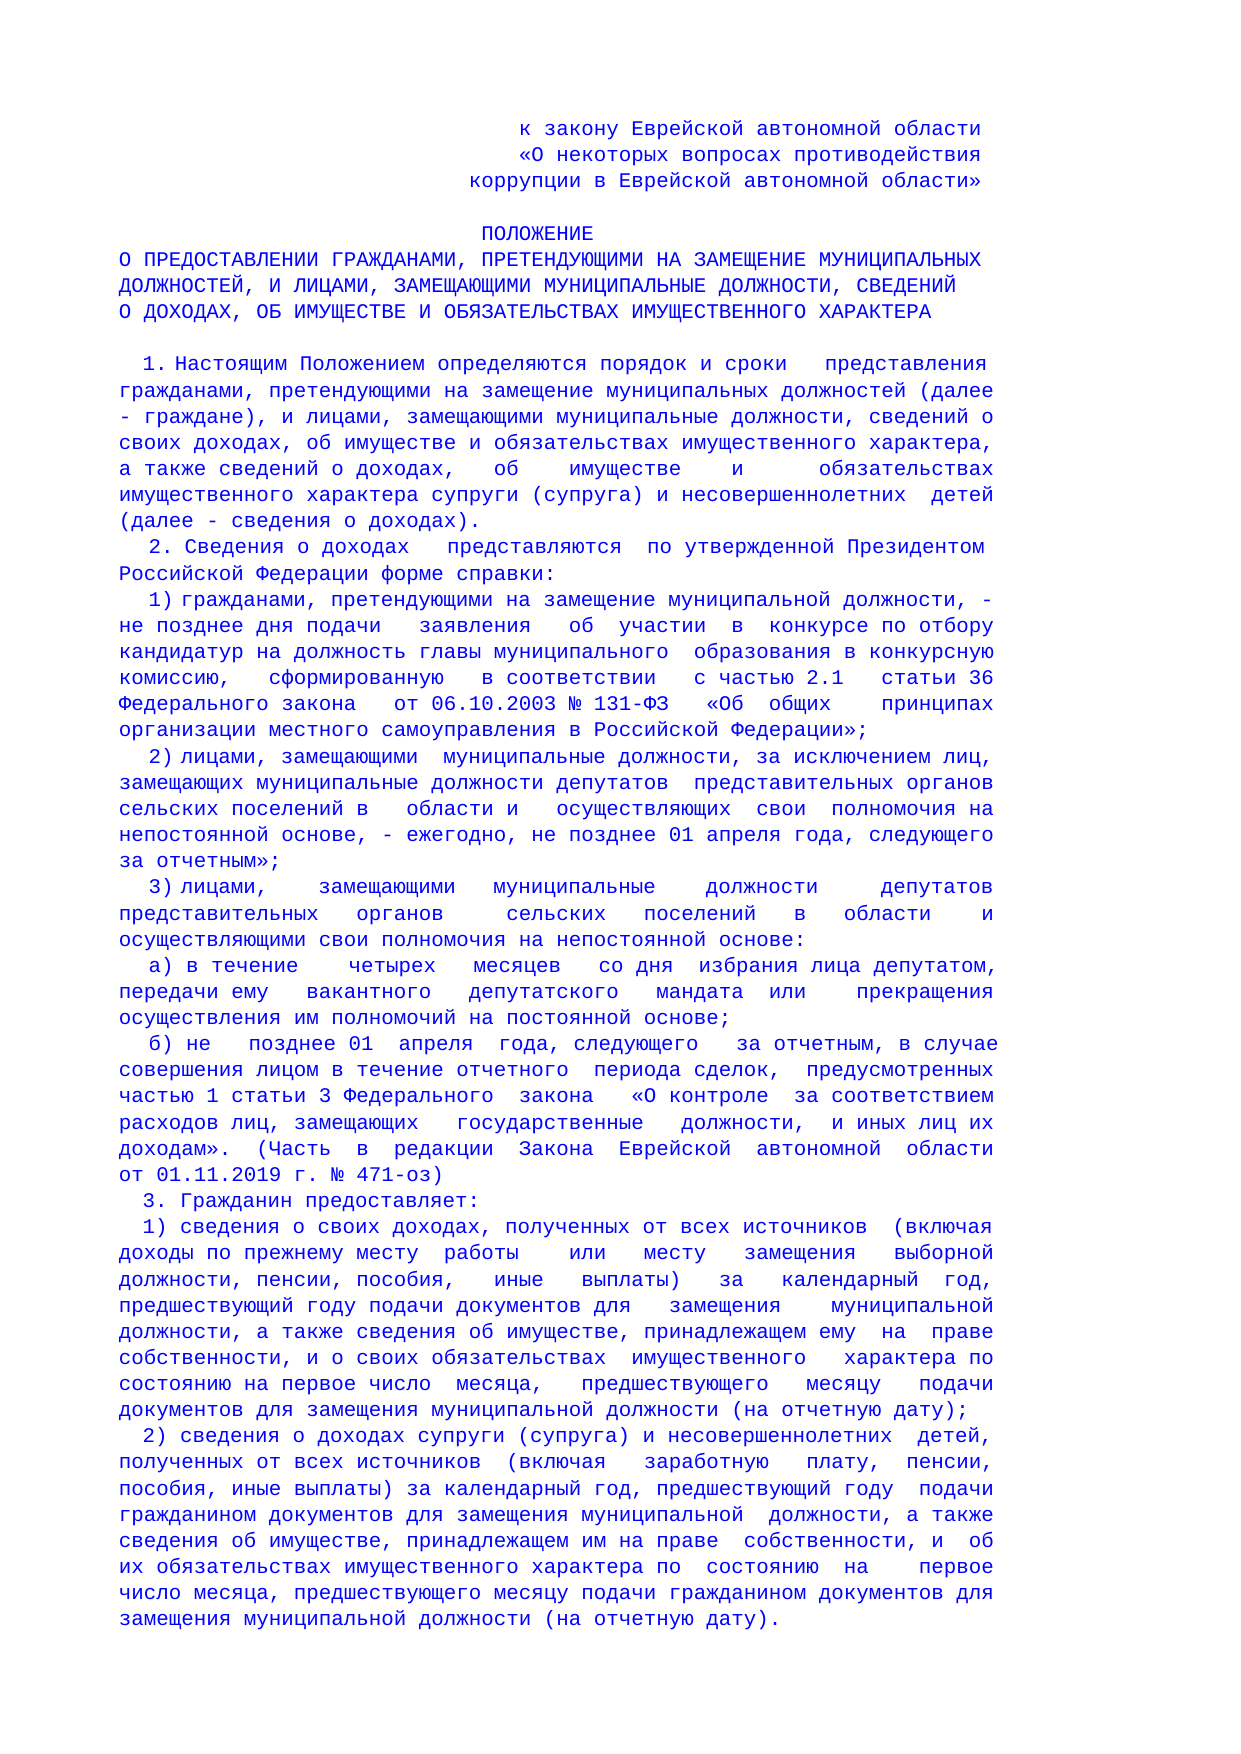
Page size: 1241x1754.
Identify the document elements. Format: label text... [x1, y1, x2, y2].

text б) не позднее 01 апреля года, следующего за отчетным, в случае [119, 1033, 1121, 1057]
text сельских поселений в области и осуществляющих свои полномочия на [119, 798, 1121, 822]
text пособия, иные выплаты) за календарный год, предшествующий году подачи [119, 1478, 1121, 1501]
text организации местного самоуправления в Российской Федерации»; [119, 719, 1121, 743]
text комиссию, сформированную в соответствии с частью 2.1 статьи 36 [119, 667, 1121, 691]
text 1) гражданами, претендующими на замещение муниципальной должности, - [148, 589, 1121, 612]
text предшествующий году подачи документов для замещения муниципальной [119, 1295, 1121, 1318]
text а) в течение четырех месяцев со дня избрания лица депутатом, [119, 955, 1121, 978]
text 3) лицами, замещающими муниципальные должности депутатов [148, 876, 1121, 900]
text кандидатур на должность главы муниципального образования в конкурсную [119, 641, 1121, 665]
text коррупции в Еврейской автономной области» [119, 170, 1121, 194]
text к закону Еврейской автономной области [119, 118, 1121, 142]
text замещения муниципальной должности (на отчетную дату). [119, 1608, 1121, 1632]
text гражданами, претендующими на замещение муниципальных должностей (далее [119, 379, 1121, 403]
text (далее - сведения о доходах). [119, 510, 1121, 534]
text от 01.11.2019 г. № 471-оз) [119, 1164, 1121, 1188]
text частью 1 статьи 3 Федерального закона «О контроле за соответствием [119, 1086, 1121, 1109]
text осуществляющими свои полномочия на непостоянной основе: [119, 929, 1121, 952]
text О ДОХОДАХ, ОБ ИМУЩЕСТВЕ И ОБЯЗАТЕЛЬСТВАХ ИМУЩЕСТВЕННОГО ХАРАКТЕРА [119, 301, 1121, 325]
text за отчетным»; [119, 850, 1121, 874]
text собственности, и о своих обязательствах имущественного характера по [119, 1347, 1121, 1371]
text расходов лиц, замещающих государственные должности, и иных лиц их [119, 1112, 1121, 1135]
text Федерального закона от 06.10.2003 № 131-ФЗ «Об общих принципах [119, 693, 1121, 717]
text непостоянной основе, - ежегодно, не позднее 01 апреля года, следующего [119, 824, 1121, 848]
text должности, пенсии, пособия, иные выплаты) за календарный год, [119, 1268, 1121, 1292]
text Российской Федерации форме справки: [119, 563, 1121, 586]
text ПОЛОЖЕНИЕ [119, 223, 1121, 246]
text не позднее дня подачи заявления об участии в конкурсе по отбору [119, 615, 1121, 638]
text - граждане), и лицами, замещающими муниципальные должности, сведений о [119, 406, 1121, 429]
text «О некоторых вопросах противодействия [119, 144, 1121, 168]
text ДОЛЖНОСТЕЙ, И ЛИЦАМИ, ЗАМЕЩАЮЩИМИ МУНИЦИПАЛЬНЫЕ ДОЛЖНОСТИ, СВЕДЕНИЙ [119, 275, 1121, 299]
text доходы по прежнему месту работы или месту замещения выборной [119, 1242, 1121, 1266]
text их обязательствах имущественного характера по состоянию на первое [119, 1556, 1121, 1580]
text передачи ему вакантного депутатского мандата или прекращения [119, 981, 1121, 1004]
text должности, а также сведения об имуществе, принадлежащем ему на праве [119, 1321, 1121, 1344]
text 1) сведения о своих доходах, полученных от всех источников (включая [119, 1216, 1121, 1240]
text совершения лицом в течение отчетного периода сделок, предусмотренных [119, 1059, 1121, 1083]
text число месяца, предшествующего месяцу подачи гражданином документов для [119, 1582, 1121, 1606]
text имущественного характера супруги (супруга) и несовершеннолетних детей [119, 484, 1121, 508]
text гражданином документов для замещения муниципальной должности, а также [119, 1504, 1121, 1527]
text представительных органов сельских поселений в области и [119, 902, 1121, 926]
text 2. Сведения о доходах представляются по утвержденной Президентом [148, 536, 1121, 560]
text замещающих муниципальные должности депутатов представительных органов [119, 772, 1121, 795]
text О ПРЕДОСТАВЛЕНИИ ГРАЖДАНАМИ, ПРЕТЕНДУЮЩИМИ НА ЗАМЕЩЕНИЕ МУНИЦИПАЛЬНЫХ [119, 249, 1121, 272]
text 2) сведения о доходах супруги (супруга) и несовершеннолетних детей, [119, 1425, 1121, 1449]
text состоянию на первое число месяца, предшествующего месяцу подачи [119, 1373, 1121, 1397]
text документов для замещения муниципальной должности (на отчетную дату); [119, 1399, 1121, 1423]
text 2) лицами, замещающими муниципальные должности, за исключением лиц, [148, 746, 1121, 769]
text доходам». (Часть в редакции Закона Еврейской автономной области [119, 1138, 1121, 1161]
text своих доходах, об имуществе и обязательствах имущественного характера, [119, 432, 1121, 456]
text 1. Настоящим Положением определяются порядок и сроки представления [142, 353, 1121, 377]
text полученных от всех источников (включая заработную плату, пенсии, [119, 1452, 1121, 1475]
text сведения об имуществе, принадлежащем им на праве собственности, и об [119, 1530, 1121, 1554]
text а также сведений о доходах, об имуществе и обязательствах [119, 458, 1121, 482]
text осуществления им полномочий на постоянной основе; [119, 1007, 1121, 1031]
text 3. Гражданин предоставляет: [119, 1190, 1121, 1214]
